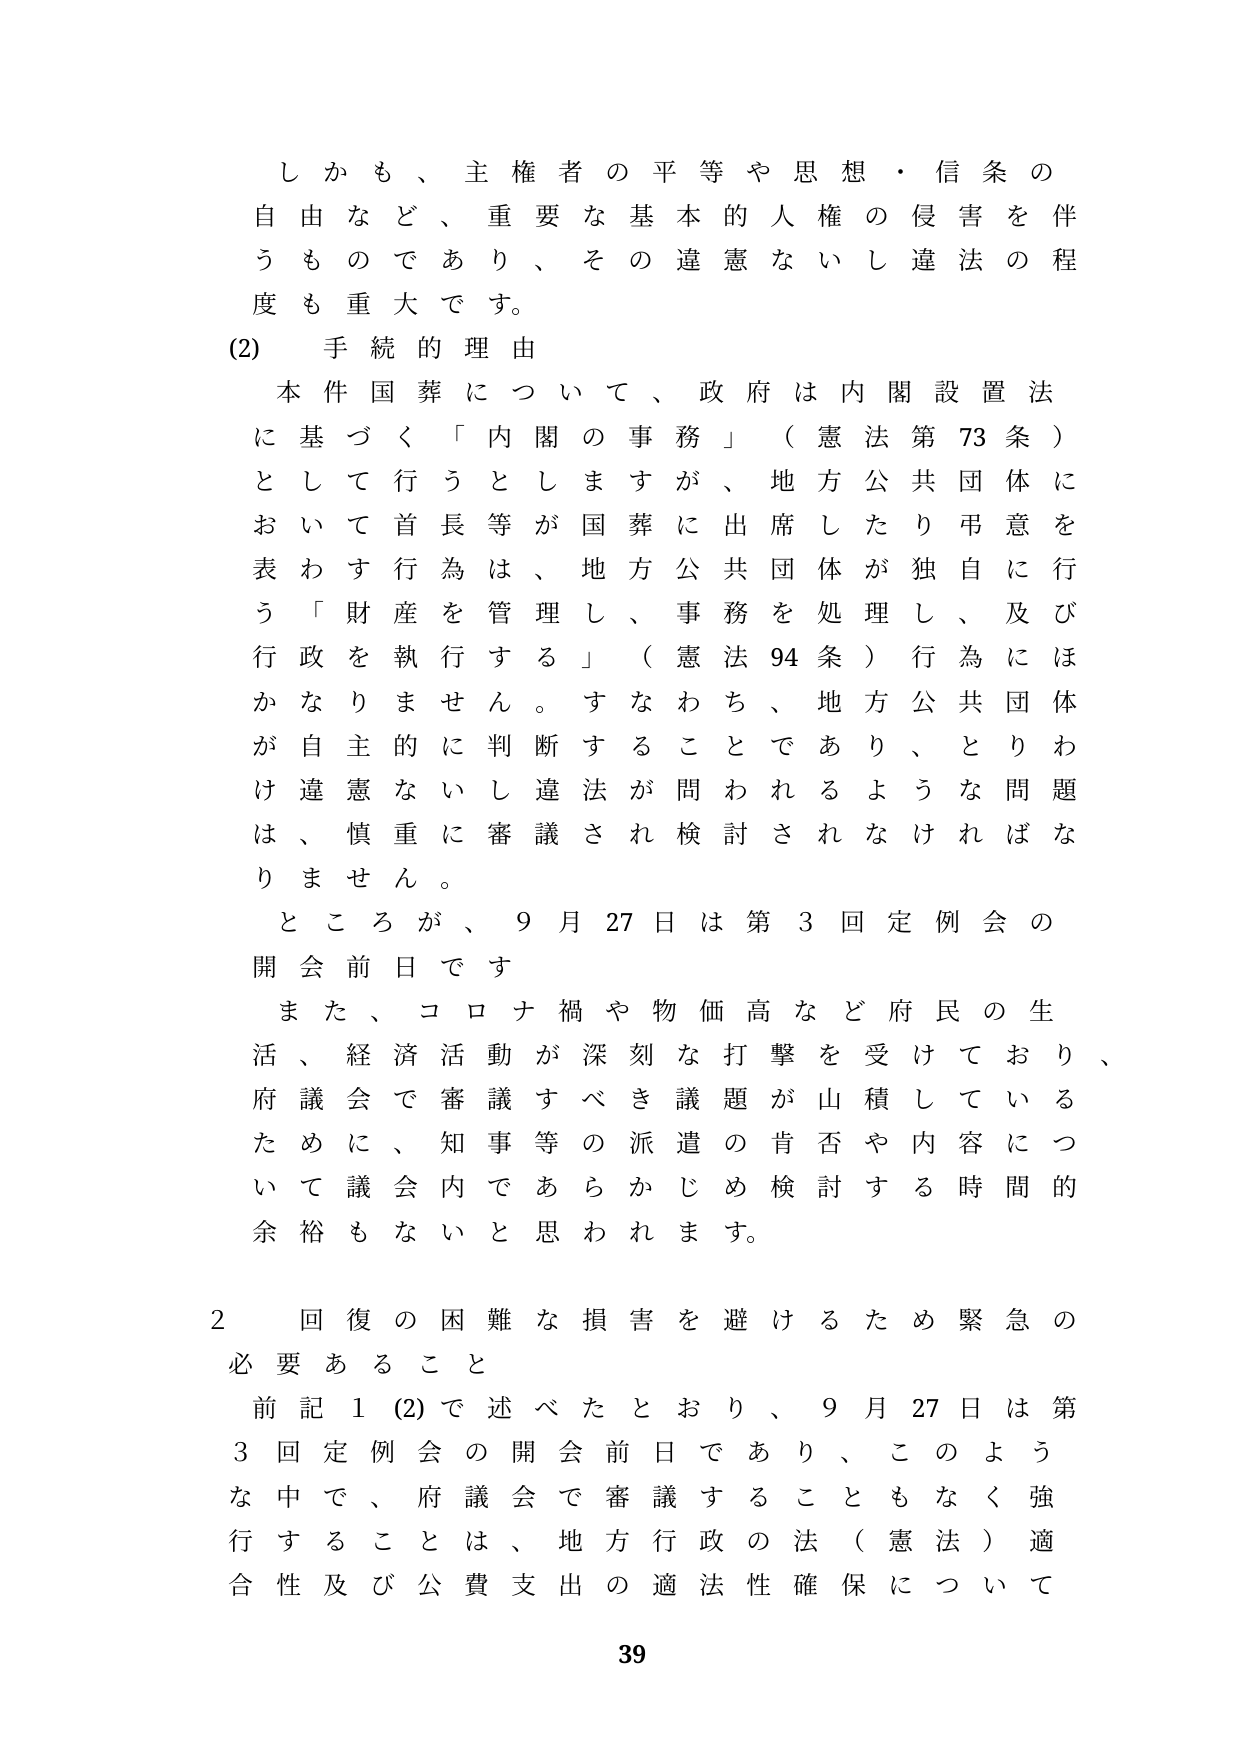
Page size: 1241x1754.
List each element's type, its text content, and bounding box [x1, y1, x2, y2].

text 本件国葬について、政府は内閣設置法に基づく「内閣の事務」（憲法第73条）として行うとしますが、地方公共団体において首長等が国葬に出席したり弔意を表わす行為は、地方公共団体が独自に行う「財産を管理し、事務を処理し、及び行政を執行する」（憲法94条）行為にほかなりません。すなわち、地方公共団体が自主的に判断することであり、とりわけ違憲ないし違法が問われるような問題は、慎重に審議され検討されなければなりません。 [229, 369, 1100, 899]
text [205, 1385, 1100, 1606]
text しかも、主権者の平等や思想・信条の自由など、重要な基本的人権の侵害を伴うものであり、その違憲ないし違法の程度も重大です。 [229, 148, 1100, 325]
text また、コロナ禍や物価高など府民の生活、経済活動が深刻な打撃を受けており、府議会で審議すべき議題が山積しているために、知事等の派遣の肯否や内容について議会内であらかじめ検討する時間的余裕もないと思われます。 [229, 987, 1100, 1252]
text ところが、９月27日は第３回定例会の開会前日です [229, 899, 1100, 987]
text ２ 回復の困難な損害を避けるため緊急の必要あること [182, 1297, 1100, 1385]
text (2) 手続的理由 [205, 325, 1100, 369]
